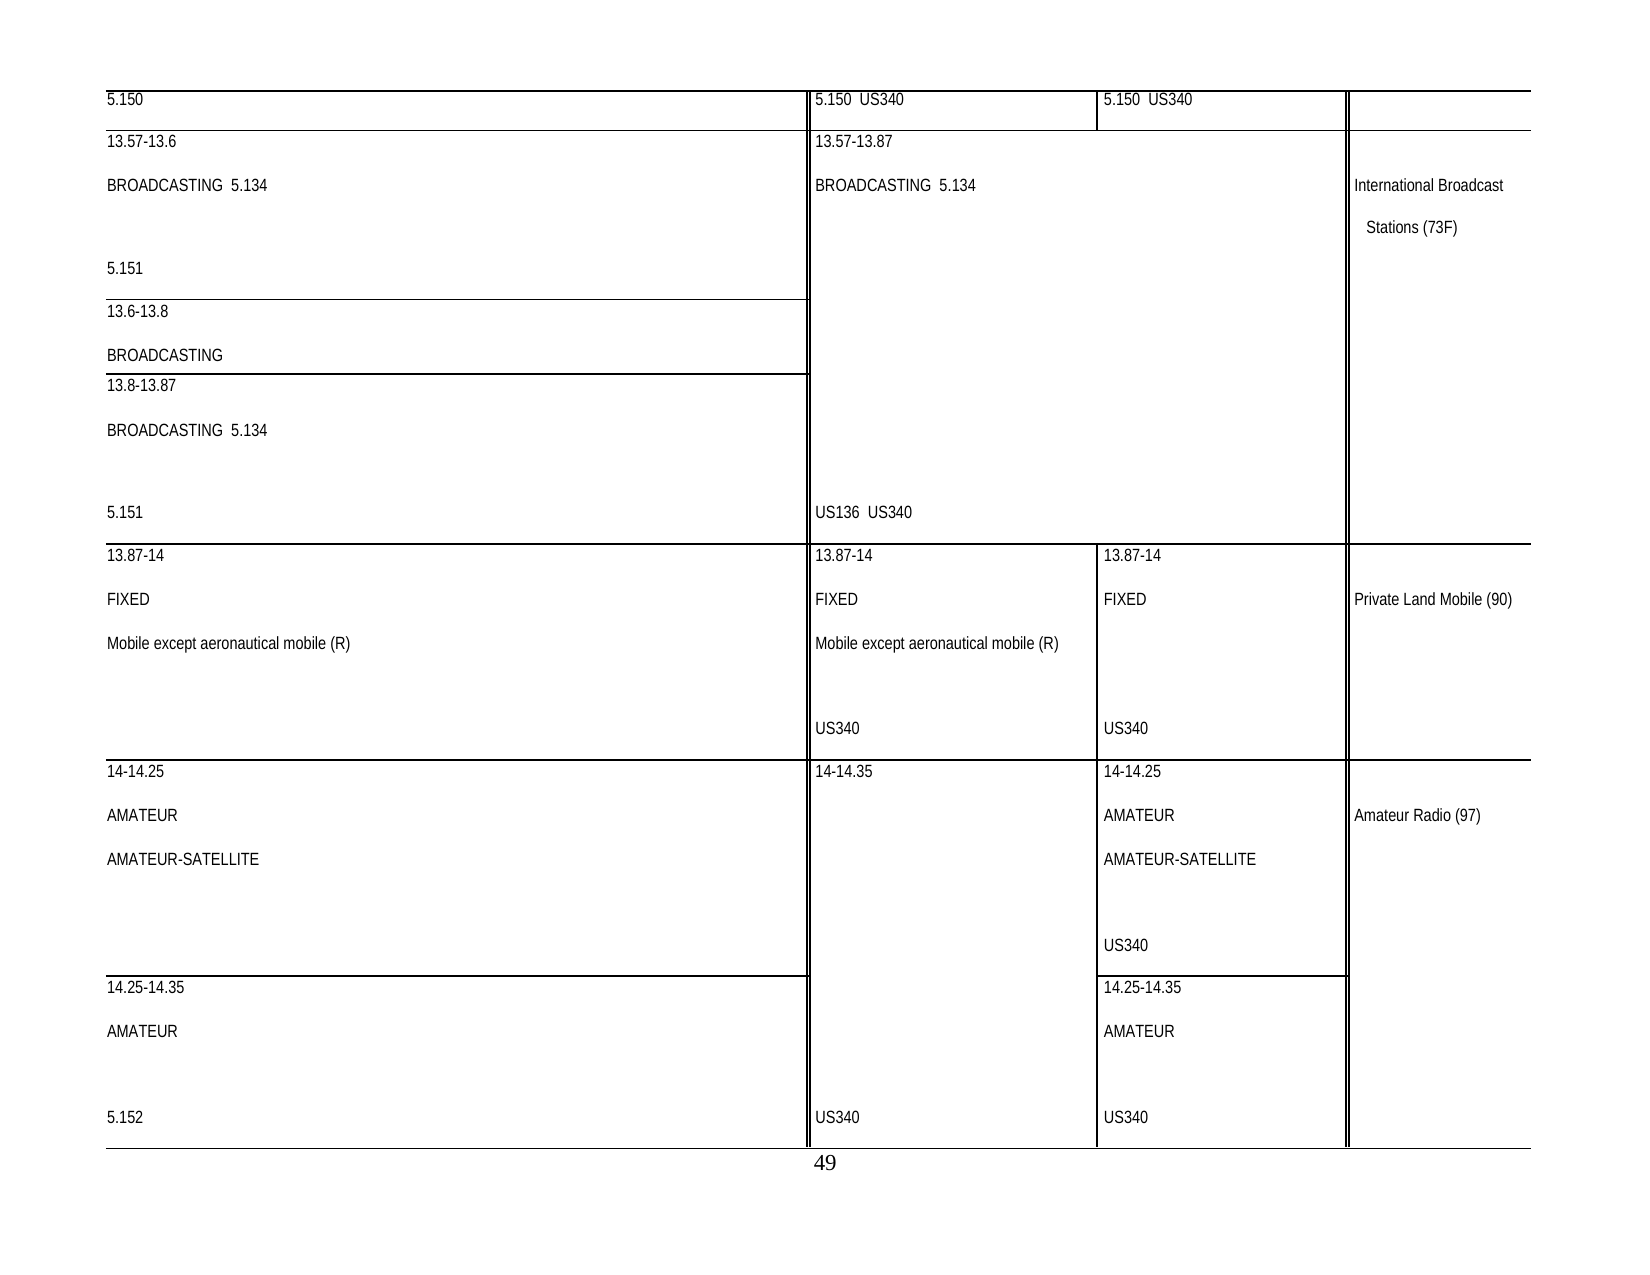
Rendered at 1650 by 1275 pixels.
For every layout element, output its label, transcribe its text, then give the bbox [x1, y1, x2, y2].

table_cell 13.6-13.8 BROADCASTING [106, 300, 806, 373]
table_cell 14-14.35 [811, 761, 1096, 975]
table_cell 13.87-14 FIXED Mobile except aeronautical mobile (R) [106, 545, 806, 759]
table_cell 13.57-13.6 BROADCASTING 5.134 5.151 [106, 131, 806, 299]
table_cell 14.25-14.35 AMATEUR 5.152 [106, 977, 806, 1147]
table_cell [811, 92, 1096, 129]
table_cell 14-14.25 AMATEUR AMATEUR-SATELLITE US340 [1098, 761, 1345, 975]
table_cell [106, 92, 806, 129]
table_cell 14.25-14.35 AMATEUR US340 [1098, 977, 1345, 1147]
table_cell 13.87-14 FIXED Mobile except aeronautical mobile (R) US340 [811, 545, 1096, 759]
table_cell International Broadcast Stations (73F) [1350, 131, 1531, 543]
table_cell US136 US340 [811, 373, 1345, 543]
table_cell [1350, 92, 1531, 129]
table_cell US340 [811, 975, 1096, 1147]
table_cell 13.57-13.87 BROADCASTING 5.134 [811, 131, 1345, 373]
table_cell 13.87-14 FIXED US340 [1098, 545, 1345, 759]
table_cell 14-14.25 AMATEUR AMATEUR-SATELLITE [106, 761, 806, 975]
table_cell 13.8-13.87 BROADCASTING 5.134 5.151 [106, 375, 806, 543]
table_cell Amateur Radio (97) [1350, 761, 1531, 1147]
table_cell Private Land Mobile (90) [1350, 545, 1531, 759]
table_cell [1098, 92, 1345, 129]
